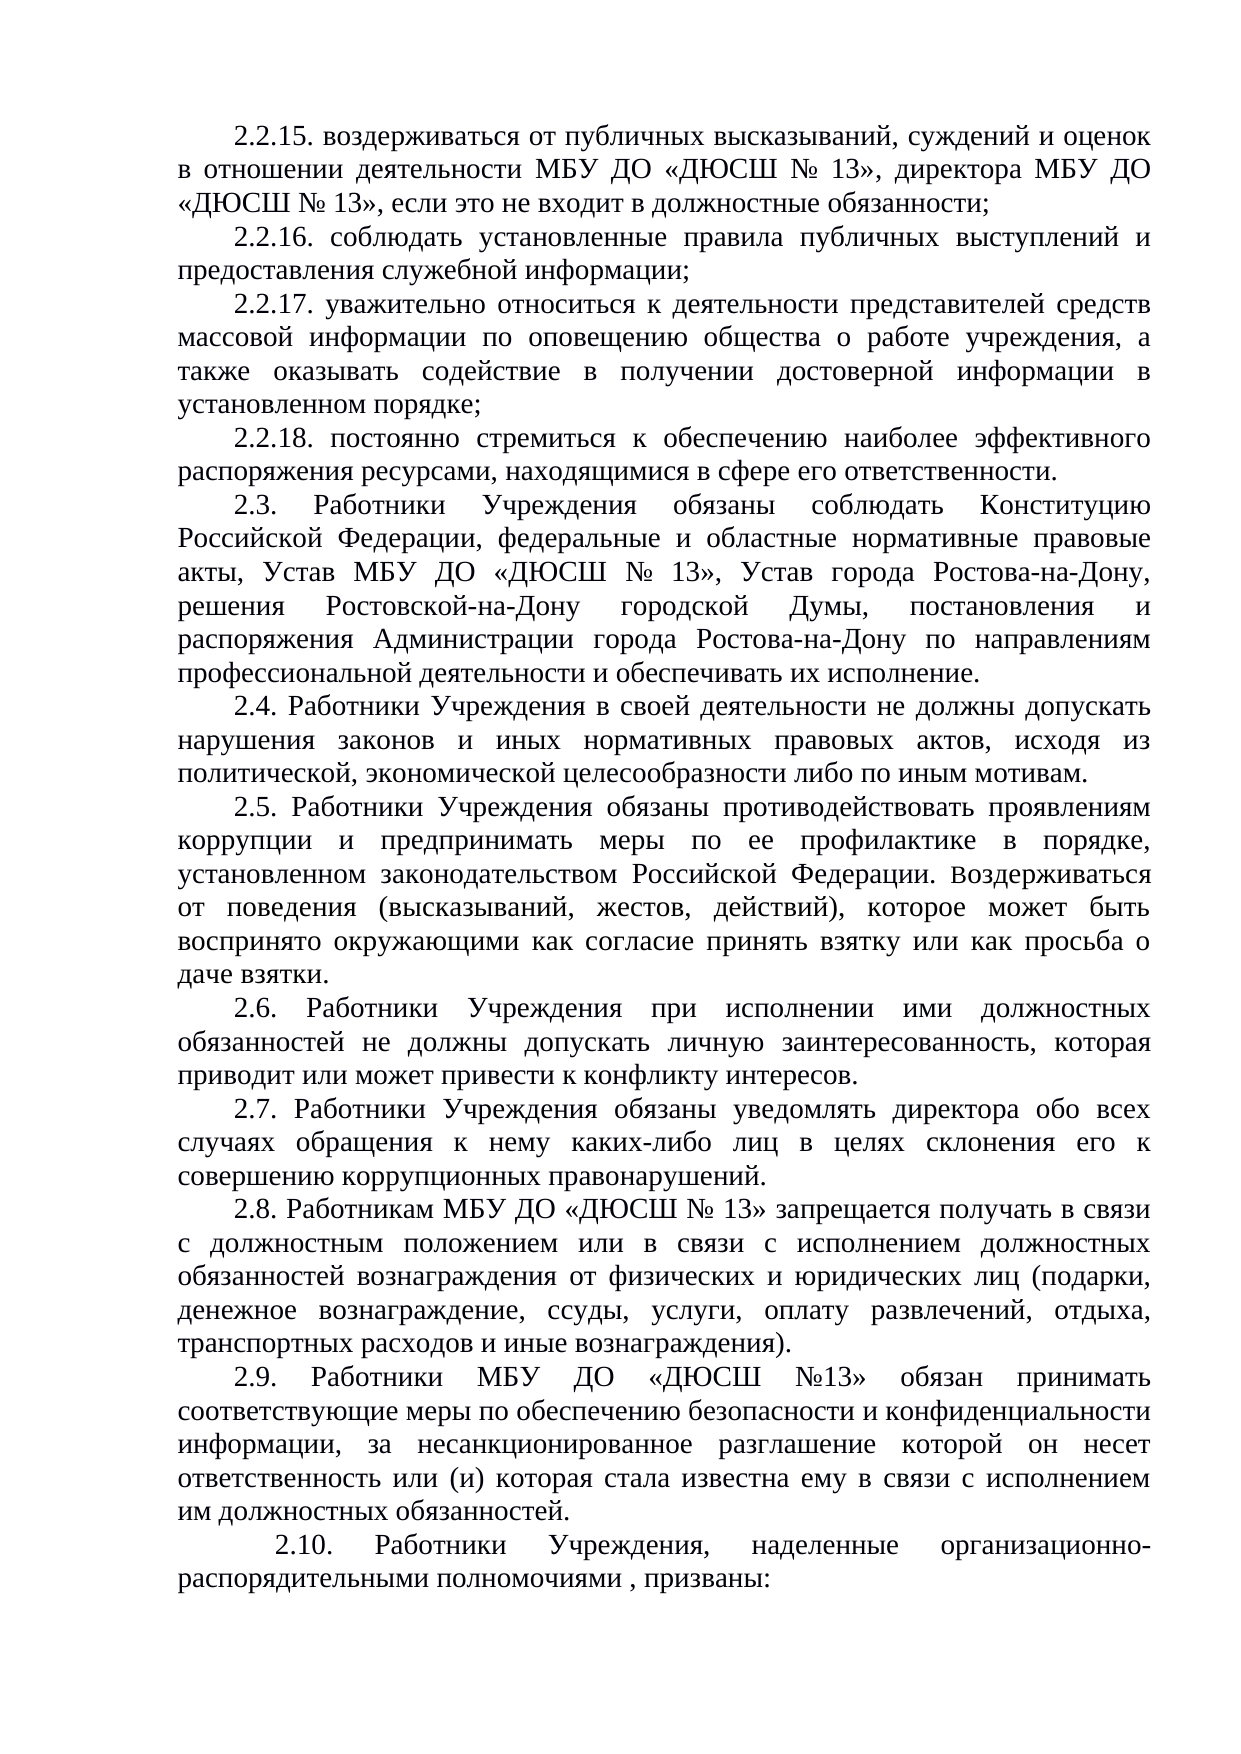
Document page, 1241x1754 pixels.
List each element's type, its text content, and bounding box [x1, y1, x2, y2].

text 2.2.18. постоянно стремиться к обеспечению наиболее эффективного распоряжения ресурсами, находящимися в сфере его ответственности. [177, 420, 1152, 487]
text 2.3. Работники Учреждения обязаны соблюдать Конституцию Российской Федерации, федеральные и областные нормативные правовые акты, Устав МБУ ДО «ДЮСШ № 13», Устав города Ростова-на-Дону, решения Ростовской-на-Дону городской Думы, постановления и распоряжения Администрации города Ростова-на-Дону по направлениям профессиональной деятельности и обеспечивать их исполнение. [177, 487, 1152, 688]
text 2.6. Работники Учреждения при исполнении ими должностных обязанностей не должны допускать личную заинтересованность, которая приводит или может привести к конфликту интересов. [177, 990, 1152, 1091]
text 2.2.17. уважительно относиться к деятельности представителей средств массовой информации по оповещению общества о работе учреждения, а также оказывать содействие в получении достоверной информации в установленном порядке; [177, 286, 1152, 420]
text 2.10. Работники Учреждения, наделенные организационно-распорядительными полномочиями , призваны: [177, 1527, 1152, 1594]
text 2.4. Работники Учреждения в своей деятельности не должны допускать нарушения законов и иных нормативных правовых актов, исходя из политической, экономической целесообразности либо по иным мотивам. [177, 688, 1152, 789]
text 2.8. Работникам МБУ ДО «ДЮСШ № 13» запрещается получать в связи с должностным положением или в связи с исполнением должностных обязанностей вознаграждения от физических и юридических лиц (подарки, денежное вознаграждение, ссуды, услуги, оплату развлечений, отдыха, транспортных расходов и иные вознаграждения). [177, 1191, 1152, 1359]
text 2.2.15. воздерживаться от публичных высказываний, суждений и оценок в отношении деятельности МБУ ДО «ДЮСШ № 13», директора МБУ ДО «ДЮСШ № 13», если это не входит в должностные обязанности; [177, 118, 1152, 219]
text 2.5. Работники Учреждения обязаны противодействовать проявлениям коррупции и предпринимать меры по ее профилактике в порядке, установленном законодательством Российской Федерации. Воздерживаться от поведения (высказываний, жестов, действий), которое может быть воспринято окружающими как согласие принять взятку или как просьба о даче взятки. [177, 789, 1152, 990]
text 2.9. Работники МБУ ДО «ДЮСШ №13» обязан принимать соответствующие меры по обеспечению безопасности и конфиденциальности информации, за несанкционированное разглашение которой он несет ответственность или (и) которая стала известна ему в связи с исполнением им должностных обязанностей. [177, 1359, 1152, 1527]
text 2.2.16. соблюдать установленные правила публичных выступлений и предоставления служебной информации; [177, 219, 1152, 286]
text 2.7. Работники Учреждения обязаны уведомлять директора обо всех случаях обращения к нему каких-либо лиц в целях склонения его к совершению коррупционных правонарушений. [177, 1091, 1152, 1191]
